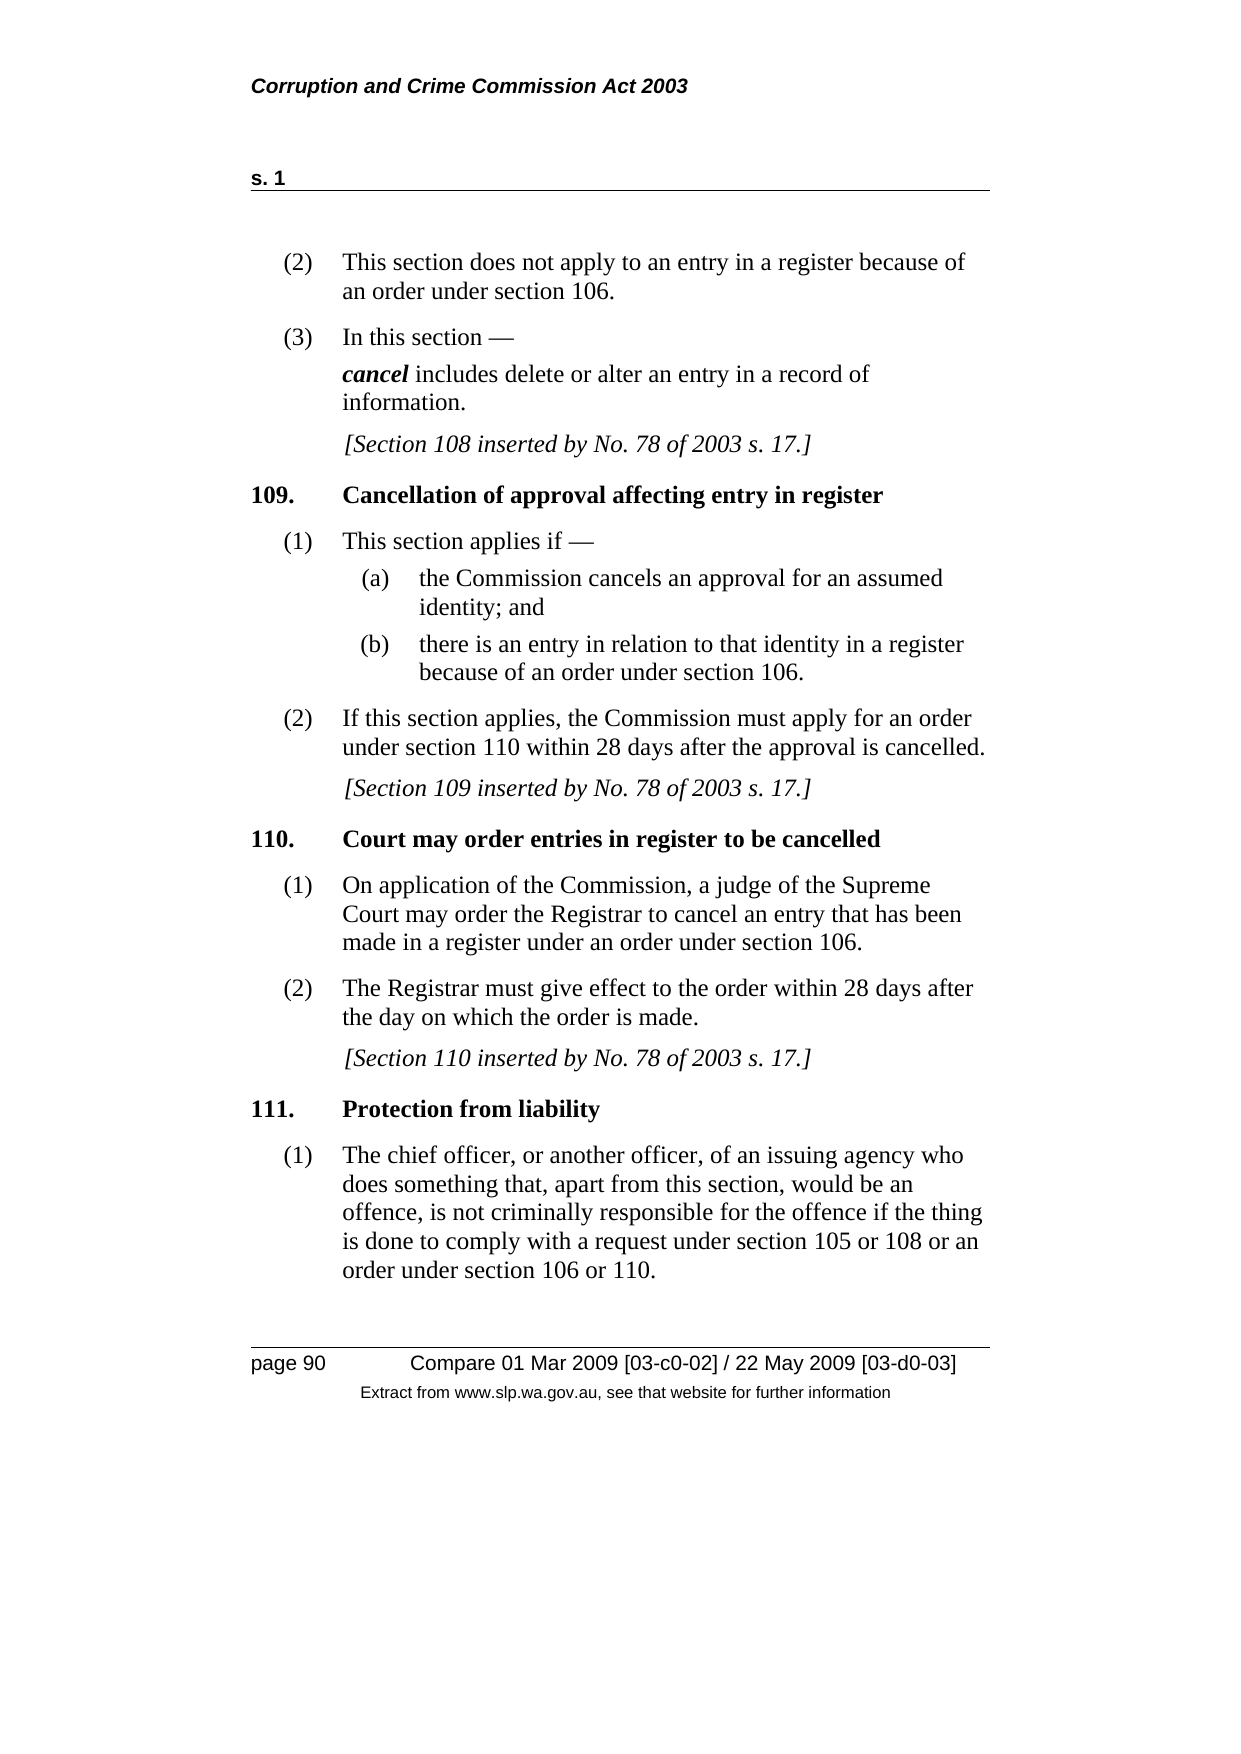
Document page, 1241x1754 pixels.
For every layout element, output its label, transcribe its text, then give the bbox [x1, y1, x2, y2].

subtitle 109. Cancellation of approval affecting entry in register [251, 480, 990, 509]
text cancel includes delete or alter an entry in a record of information. [251, 359, 990, 416]
text (a) the Commission cancels an approval for an assumed identity; and [251, 563, 990, 620]
text (2) If this section applies, the Commission must apply for an order under section 110 within 28 days after the approval is cancelled. [251, 703, 990, 760]
text (2) The Registrar must give effect to the order within 28 days after the day on which the order is made. [251, 973, 990, 1030]
text [Section 108 inserted by No. 78 of 2003 s. 17.] [251, 429, 990, 457]
text (1) On application of the Commission, a judge of the Supreme Court may order the Registrar to cancel an entry that has been made in a register under an order under section 106. [251, 870, 990, 956]
text (b) there is an entry in relation to that identity in a register because of an order under section 106. [251, 629, 990, 686]
text (3) In this section — [251, 322, 990, 350]
subtitle 111. Protection from liability [251, 1094, 990, 1123]
text (2) This section does not apply to an entry in a register because of an order under section 106. [251, 247, 990, 305]
text [Section 110 inserted by No. 78 of 2003 s. 17.] [251, 1043, 990, 1072]
text (1) This section applies if — [251, 526, 990, 554]
text (1) The chief officer, or another officer, of an issuing agency who does something that, apart from this section, would be an offence, is not criminally responsible for the offence if the thing is done to comply with a request under section 105 or 108 or an order under section 106 or 110. [251, 1140, 990, 1284]
subtitle 110. Court may order entries in register to be cancelled [251, 824, 990, 853]
text [Section 109 inserted by No. 78 of 2003 s. 17.] [251, 773, 990, 802]
